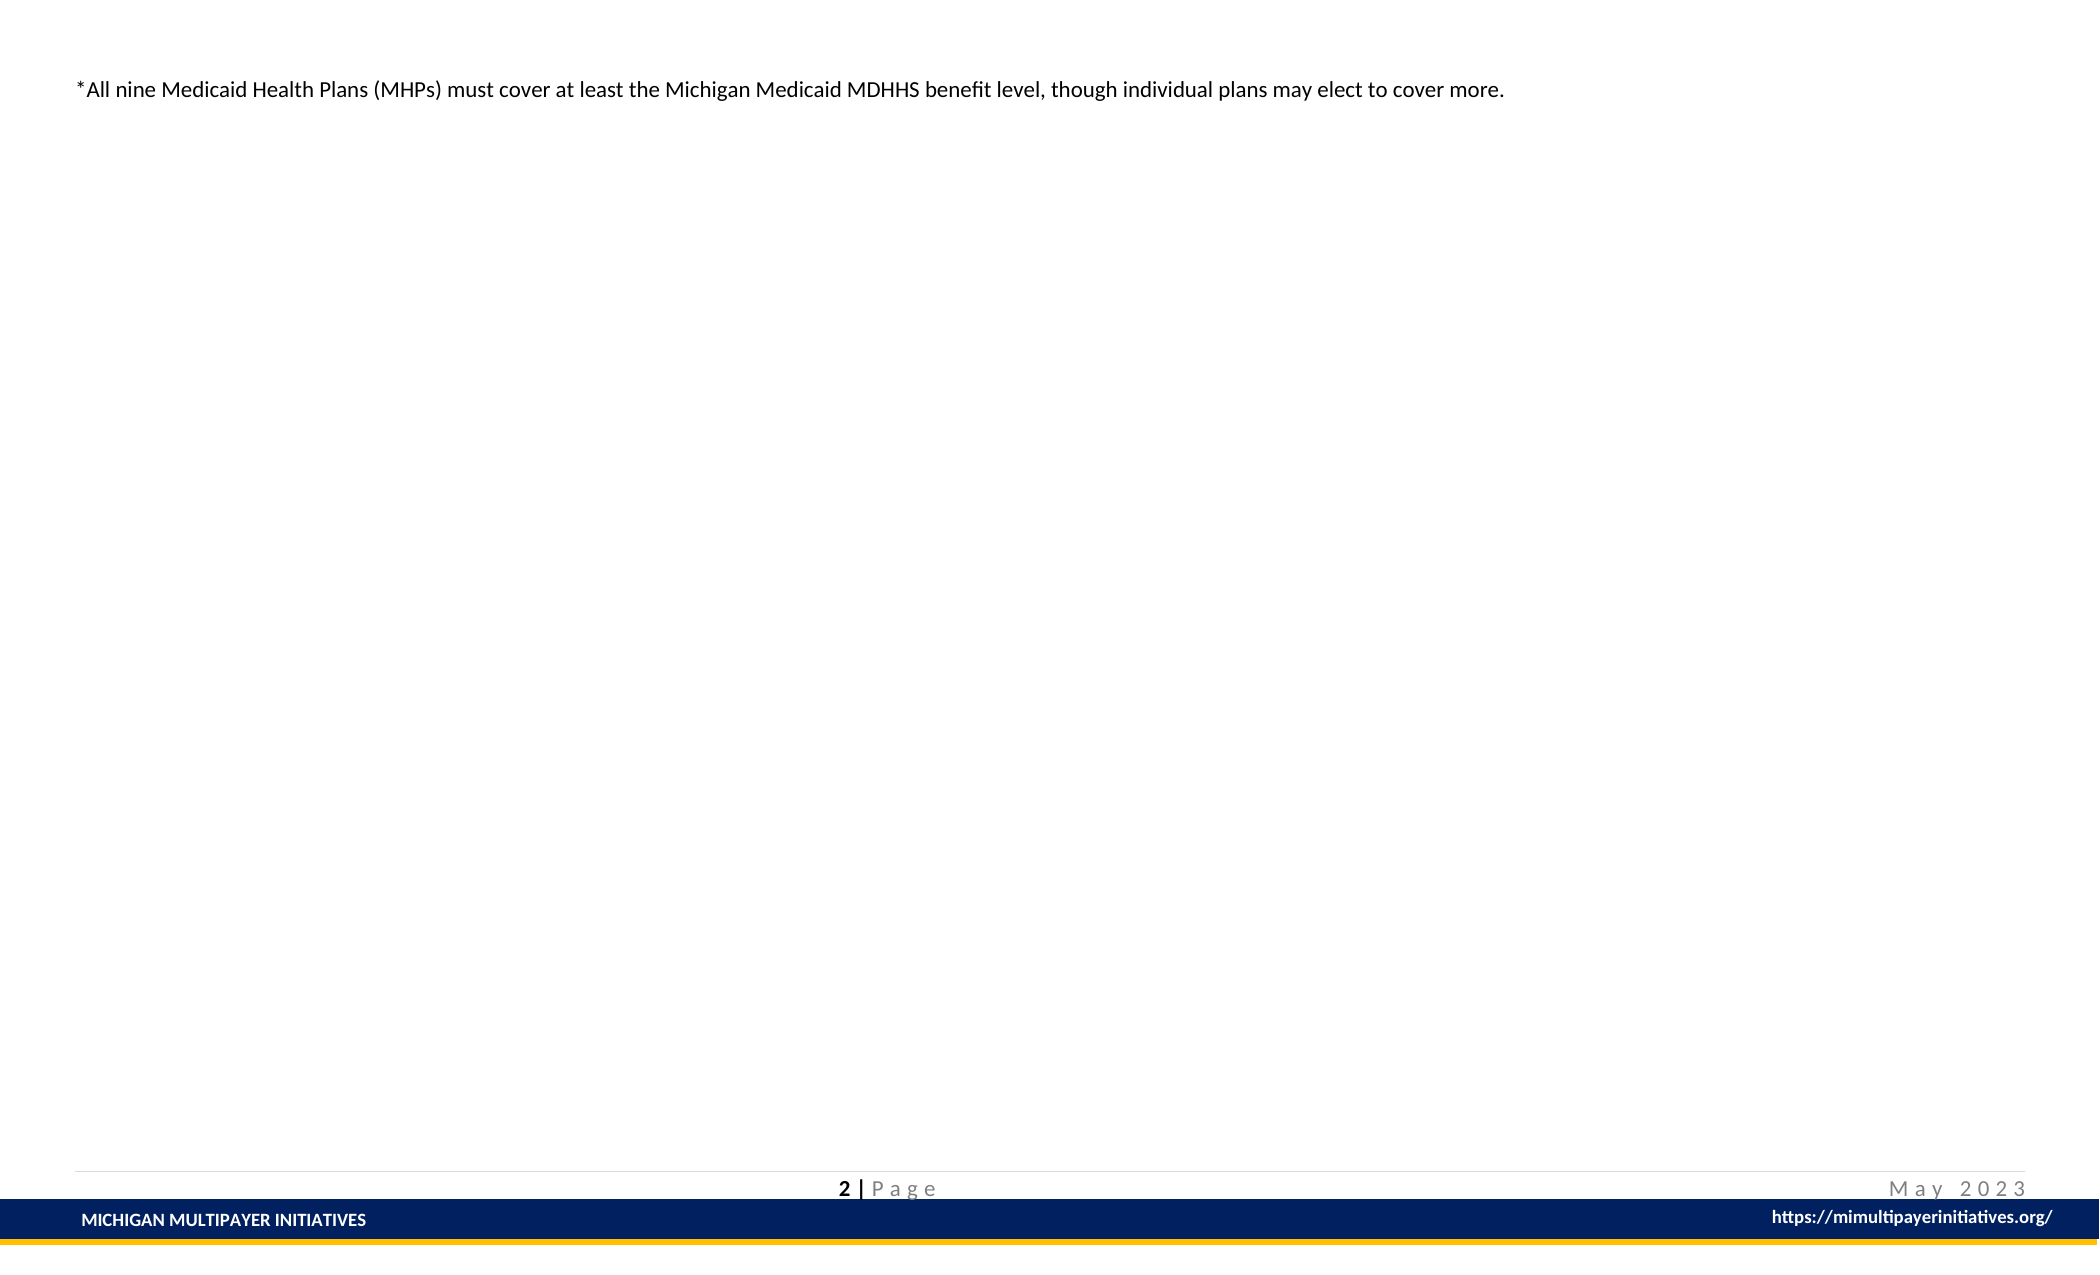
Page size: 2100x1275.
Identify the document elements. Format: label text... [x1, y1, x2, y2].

picture [0, 1199, 2099, 1239]
text *All nine Medicaid Health Plans (MHPs) must cover at least the Michigan Medicaid MDHHS benefit level, though individual plans may elect to cover more. [75, 75, 2025, 103]
